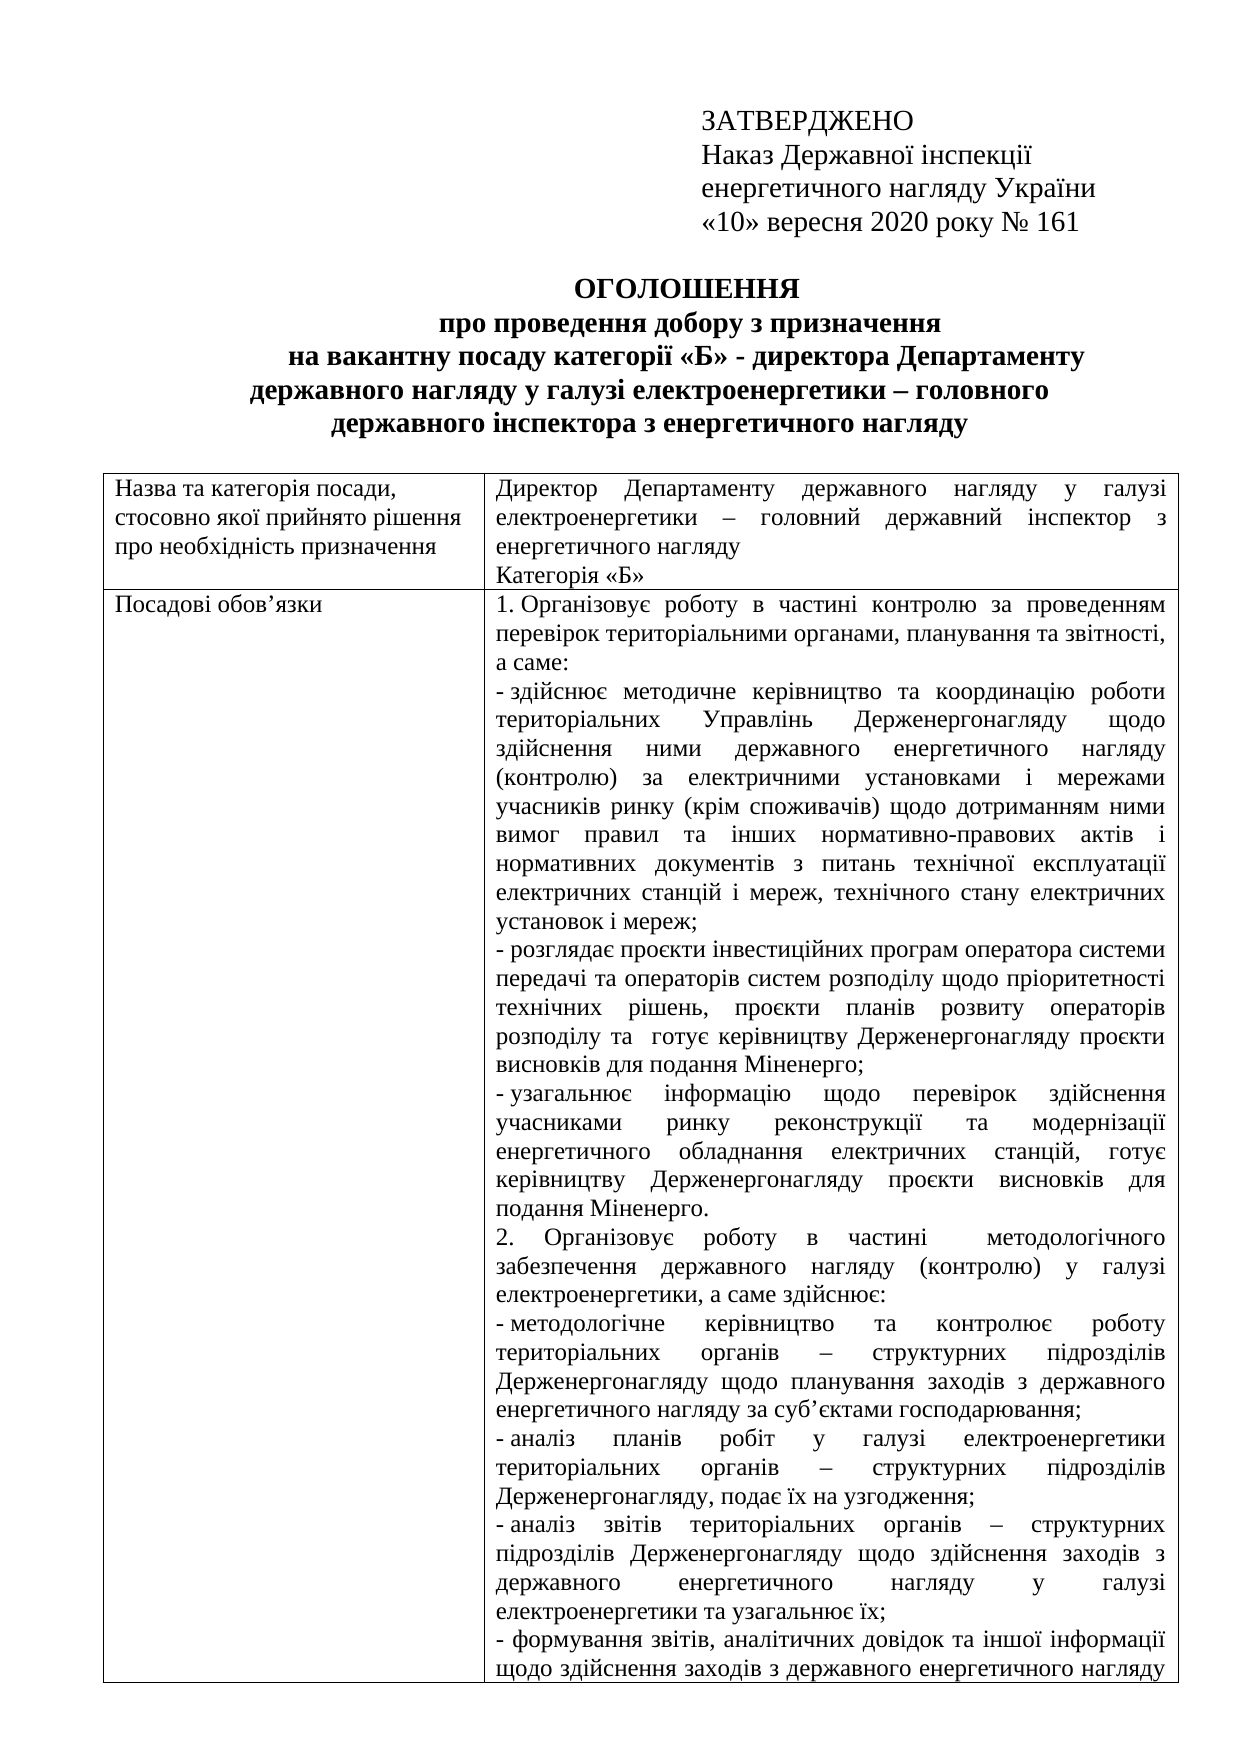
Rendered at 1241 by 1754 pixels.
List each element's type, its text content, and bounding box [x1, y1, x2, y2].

table_header Назва та категорія посади, стосовно якої прийнято рішення про необхідність призначення [104, 474, 484, 588]
text енергетичного нагляду України [627, 171, 1122, 204]
text на вакантну посаду категорії «Б» - директора Департаменту державного нагляду у галузі електроенергетики – головного державного інспектора з енергетичного нагляду [177, 338, 1122, 439]
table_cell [485, 590, 1178, 1682]
table_cell Посадові обов’язки [104, 590, 484, 1682]
text про проведення добору з призначення [177, 305, 1122, 338]
text ОГОЛОШЕННЯ [177, 271, 1122, 305]
text ЗАТВЕРДЖЕНО [627, 103, 1122, 137]
text Наказ Державної інспекції [627, 137, 1122, 171]
table_header Директор Департаменту державного нагляду у галузі електроенергетики – головний державний інспектор з енергетичного нагляду Категорія «Б» [485, 474, 1178, 588]
text «10» вересня 2020 року № 161 [627, 204, 1122, 238]
